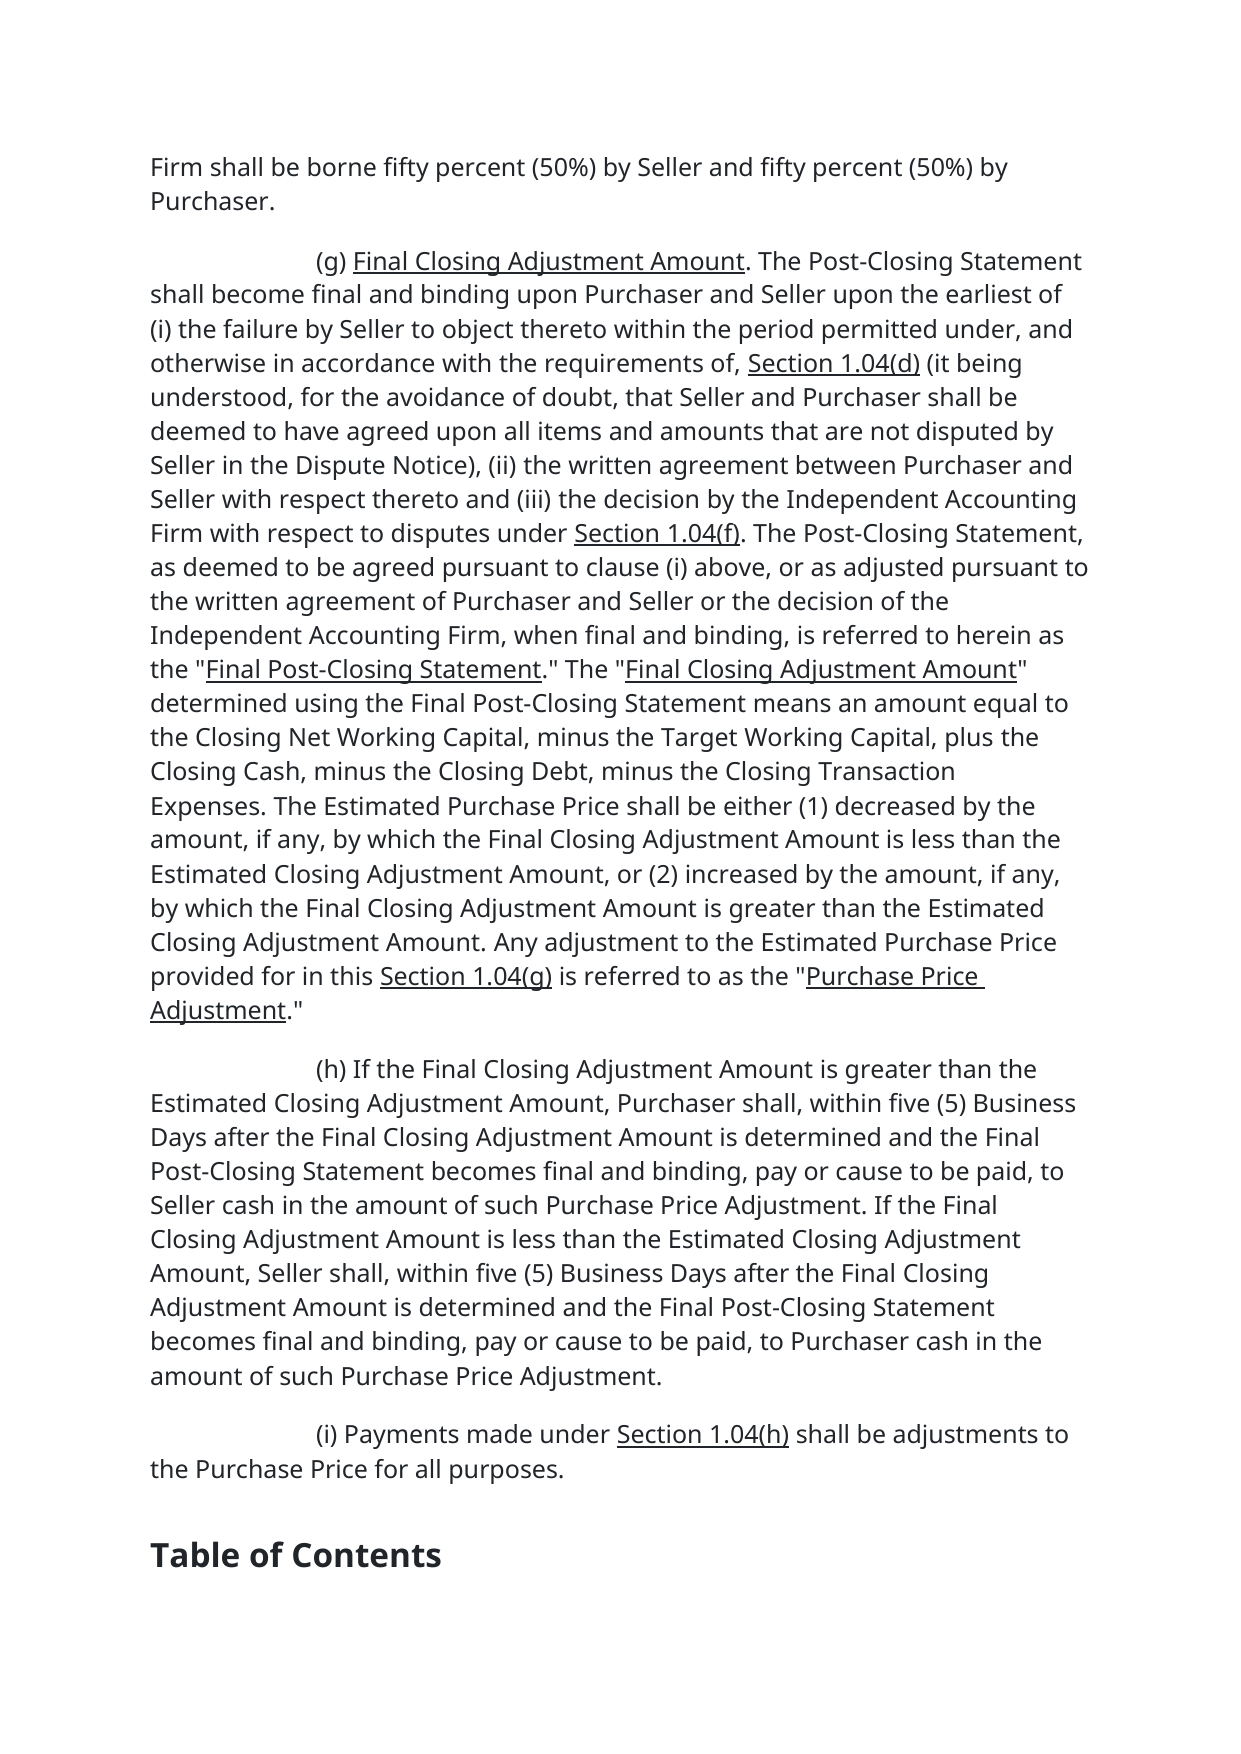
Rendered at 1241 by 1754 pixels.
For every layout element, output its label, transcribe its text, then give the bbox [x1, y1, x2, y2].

text (g) Final Closing Adjustment Amount. The Post-Closing Statement shall become final and binding upon Purchaser and Seller upon the earliest of (i) the failure by Seller to object thereto within the period permitted under, and otherwise in accordance with the requirements of, Section 1.04(d) (it being understood, for the avoidance of doubt, that Seller and Purchaser shall be deemed to have agreed upon all items and amounts that are not disputed by Seller in the Dispute Notice), (ii) the written agreement between Purchaser and Seller with respect thereto and (iii) the decision by the Independent Accounting Firm with respect to disputes under Section 1.04(f). The Post-Closing Statement, as deemed to be agreed pursuant to clause (i) above, or as adjusted pursuant to the written agreement of Purchaser and Seller or the decision of the Independent Accounting Firm, when final and binding, is referred to herein as the "Final Post-Closing Statement." The "Final Closing Adjustment Amount" determined using the Final Post-Closing Statement means an amount equal to the Closing Net Working Capital, minus the Target Working Capital, plus the Closing Cash, minus the Closing Debt, minus the Closing Transaction Expenses. The Estimated Purchase Price shall be either (1) decreased by the amount, if any, by which the Final Closing Adjustment Amount is less than the Estimated Closing Adjustment Amount, or (2) increased by the amount, if any, by which the Final Closing Adjustment Amount is greater than the Estimated Closing Adjustment Amount. Any adjustment to the Estimated Purchase Price provided for in this Section 1.04(g) is referred to as the "Purchase Price Adjustment." [150, 243, 1090, 1027]
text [150, 150, 1090, 218]
text (h) If the Final Closing Adjustment Amount is greater than the Estimated Closing Adjustment Amount, Purchaser shall, within five (5) Business Days after the Final Closing Adjustment Amount is determined and the Final Post-Closing Statement becomes final and binding, pay or cause to be paid, to Seller cash in the amount of such Purchase Price Adjustment. If the Final Closing Adjustment Amount is less than the Estimated Closing Adjustment Amount, Seller shall, within five (5) Business Days after the Final Closing Adjustment Amount is determined and the Final Post-Closing Statement becomes final and binding, pay or cause to be paid, to Purchaser cash in the amount of such Purchase Price Adjustment. [150, 1052, 1090, 1392]
subtitle Table of Contents [150, 1532, 1090, 1578]
text (i) Payments made under Section 1.04(h) shall be adjustments to the Purchase Price for all purposes. [150, 1417, 1090, 1485]
